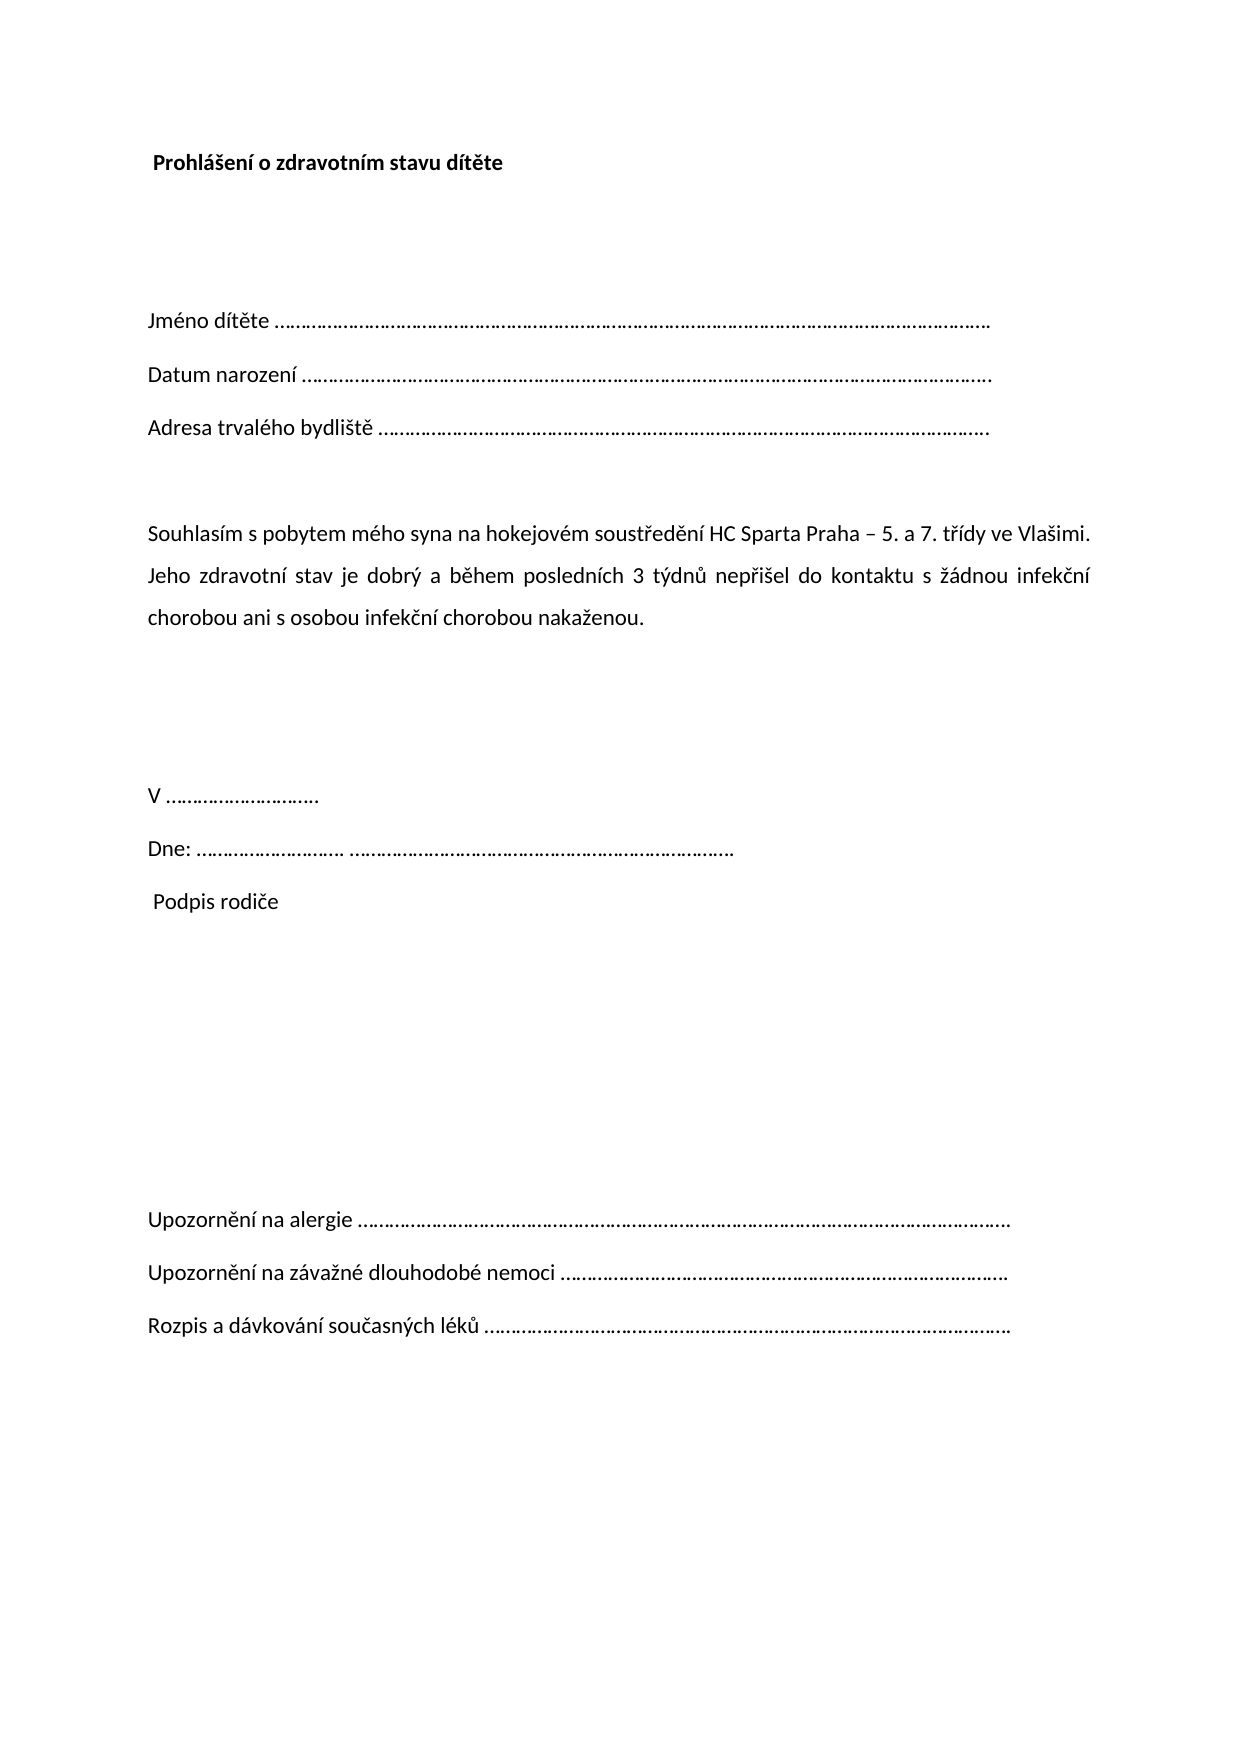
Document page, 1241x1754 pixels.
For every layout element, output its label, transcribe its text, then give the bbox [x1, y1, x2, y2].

text V ……………………….. [148, 781, 1093, 809]
text Prohlášení o zdravotním stavu dítěte [148, 148, 1093, 176]
text Souhlasím s pobytem mého syna na hokejovém soustředění HC Sparta Praha – 5. a 7. třídy ve Vlašimi. Jeho zdravotní stav je dobrý a během posledních 3 týdnů nepřišel do kontaktu s žádnou infekční chorobou ani s osobou infekční chorobou nakaženou. [148, 519, 1093, 631]
text Jméno dítěte ………………………………………………………………………………………………………………………. [148, 307, 1093, 335]
text Rozpis a dávkování současných léků ………………………………………………………………………………………. [148, 1312, 1093, 1372]
text Upozornění na závažné dlouhodobé nemoci …………………………………………………………………………. [148, 1258, 1093, 1287]
text Datum narození ………………………………………………………………………………………………………………….. [148, 360, 1093, 388]
text Dne: ………………………. ………………………………………………………………. [148, 834, 1093, 862]
text Podpis rodiče [148, 887, 1093, 915]
text Adresa trvalého bydliště …………………………………………………………………………………………………….. [148, 413, 1093, 441]
text Upozornění na alergie ……………………………………………………………………………………………………………. [148, 1206, 1093, 1233]
